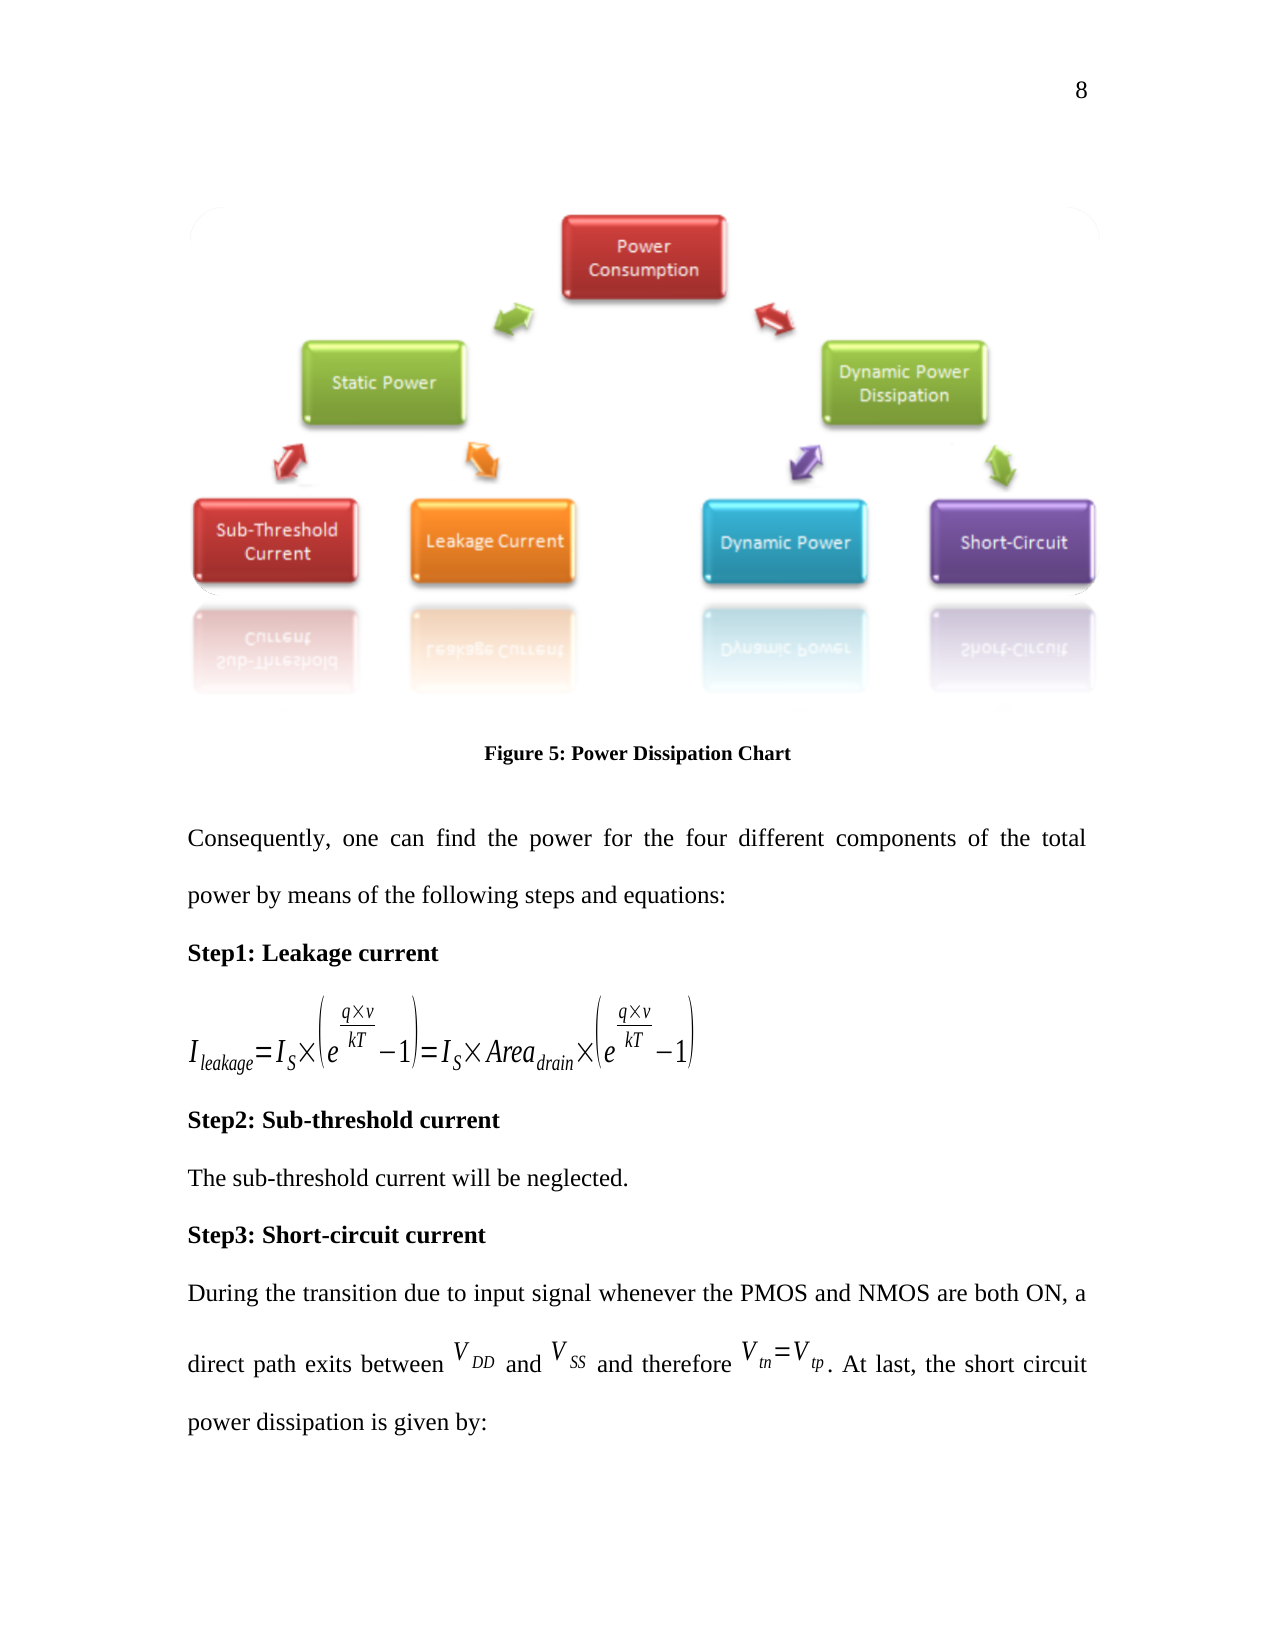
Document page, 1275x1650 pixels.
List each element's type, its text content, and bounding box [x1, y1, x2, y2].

text Step3: Short-circuit current [187, 1220, 1087, 1249]
text Consequently, one can find the power for the four different components of the total power by means of the following steps and equations: [187, 823, 1087, 909]
picture [187, 207, 1102, 713]
text During the transition due to input signal whenever the PMOS and NMOS are both ON, a direct path exits between and and therefore . At last, the short circuit power dissipation is given by: [187, 1278, 1087, 1436]
text Step2: Sub-threshold current [187, 1105, 1087, 1134]
text Step1: Leakage current [187, 938, 1087, 966]
text The sub-threshold current will be neglected. [187, 1163, 1087, 1191]
